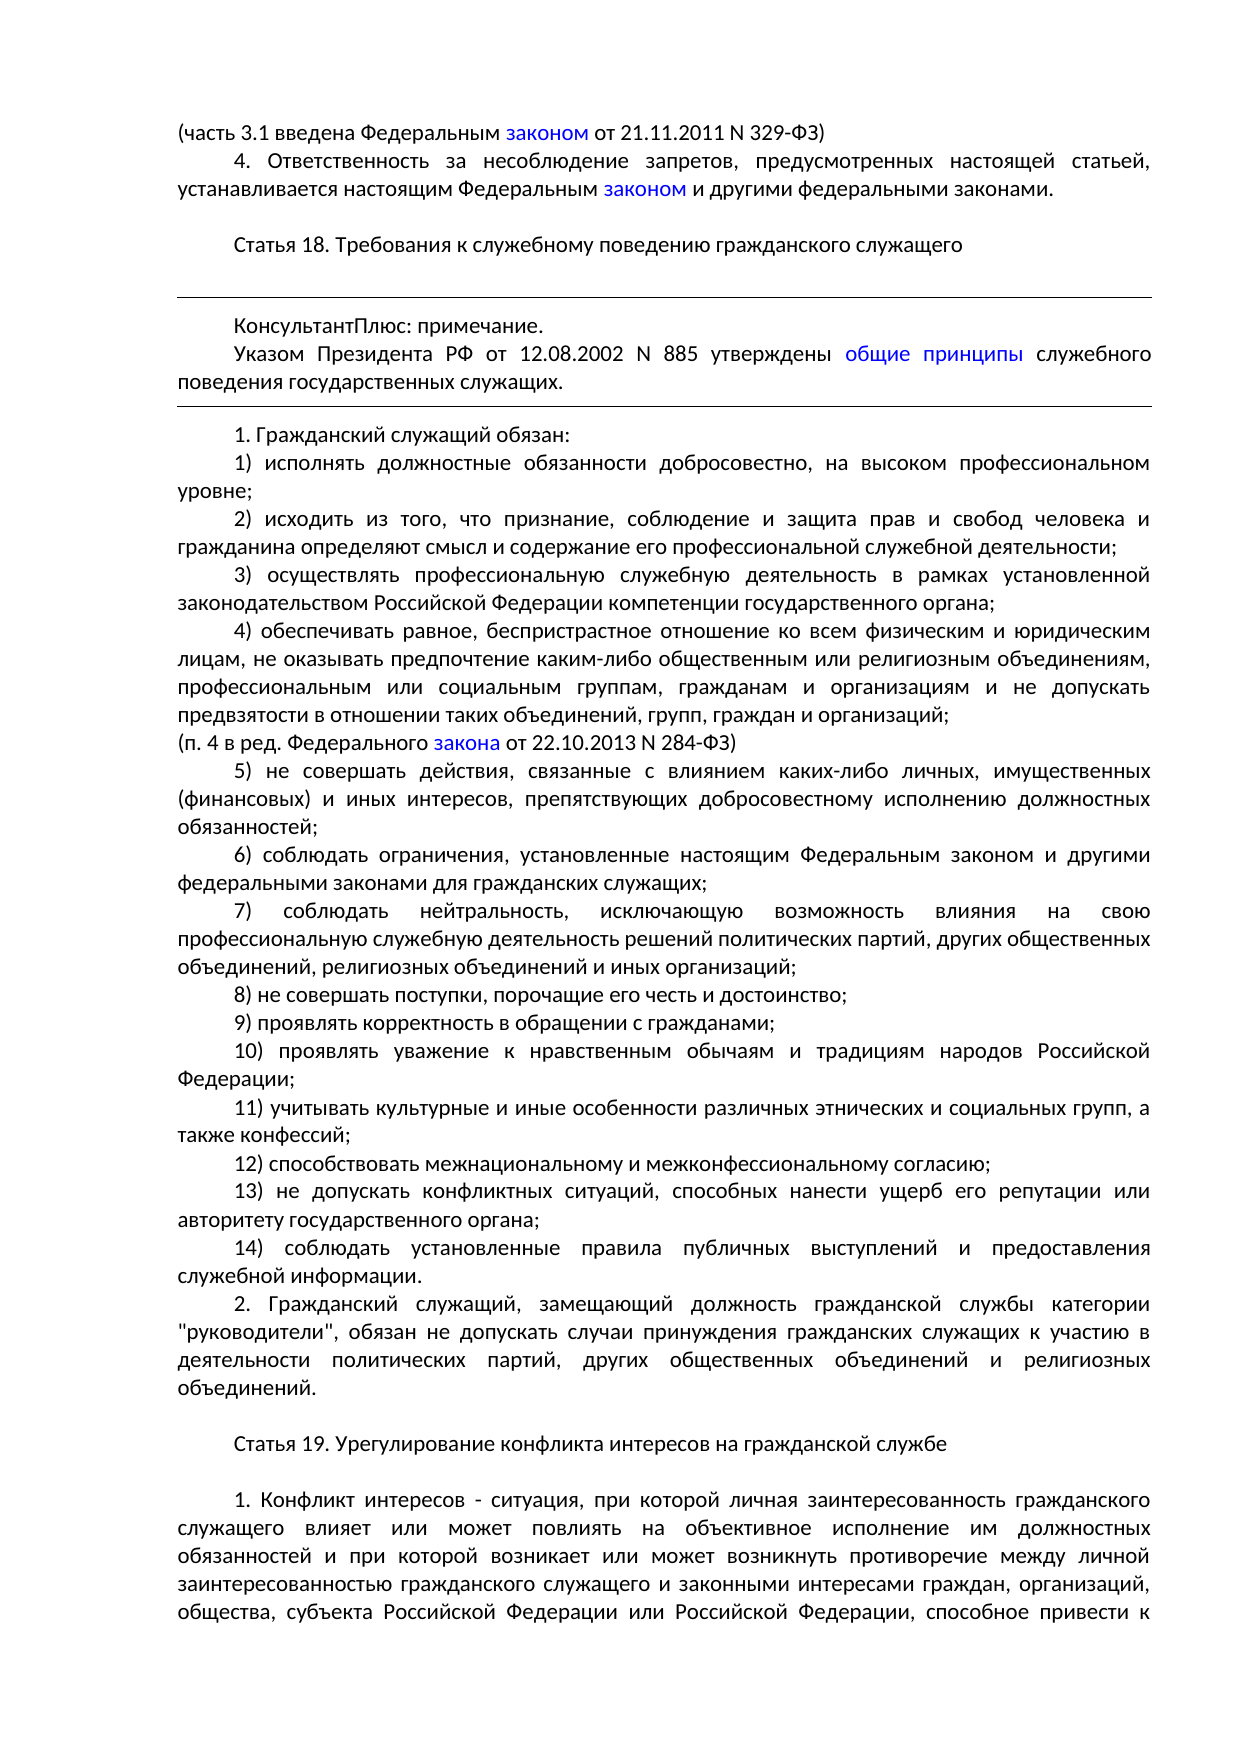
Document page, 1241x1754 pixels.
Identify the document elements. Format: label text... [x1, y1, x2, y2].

text Статья 19. Урегулирование конфликта интересов на гражданской службе [177, 1429, 1152, 1457]
text 6) соблюдать ограничения, установленные настоящим Федеральным законом и другими федеральными законами для гражданских служащих; [177, 840, 1152, 896]
text 11) учитывать культурные и иные особенности различных этнических и социальных групп, а также конфессий; [177, 1093, 1152, 1149]
text (часть 3.1 введена Федеральным законом от 21.11.2011 N 329-ФЗ) [177, 118, 1152, 146]
text Указом Президента РФ от 12.08.2002 N 885 утверждены общие принципы служебного поведения государственных служащих. [177, 339, 1152, 395]
text (п. 4 в ред. Федерального закона от 22.10.2013 N 284-ФЗ) [177, 728, 1152, 756]
text 2) исходить из того, что признание, соблюдение и защита прав и свобод человека и гражданина определяют смысл и содержание его профессиональной служебной деятельности; [177, 504, 1152, 560]
text 10) проявлять уважение к нравственным обычаям и традициям народов Российской Федерации; [177, 1037, 1152, 1093]
text 5) не совершать действия, связанные с влиянием каких-либо личных, имущественных (финансовых) и иных интересов, препятствующих добросовестному исполнению должностных обязанностей; [177, 756, 1152, 840]
text 7) соблюдать нейтральность, исключающую возможность влияния на свою профессиональную служебную деятельность решений политических партий, других общественных объединений, религиозных объединений и иных организаций; [177, 896, 1152, 981]
text 2. Гражданский служащий, замещающий должность гражданской службы категории "руководители", обязан не допускать случаи принуждения гражданских служащих к участию в деятельности политических партий, других общественных объединений и религиозных объединений. [177, 1289, 1152, 1401]
text 8) не совершать поступки, порочащие его честь и достоинство; [177, 981, 1152, 1008]
text 3) осуществлять профессиональную служебную деятельность в рамках установленной законодательством Российской Федерации компетенции государственного органа; [177, 560, 1152, 616]
text 12) способствовать межнациональному и межконфессиональному согласию; [177, 1149, 1152, 1177]
text 9) проявлять корректность в обращении с гражданами; [177, 1008, 1152, 1037]
text 13) не допускать конфликтных ситуаций, способных нанести ущерб его репутации или авторитету государственного органа; [177, 1177, 1152, 1233]
text 14) соблюдать установленные правила публичных выступлений и предоставления служебной информации. [177, 1233, 1152, 1289]
text 4) обеспечивать равное, беспристрастное отношение ко всем физическим и юридическим лицам, не оказывать предпочтение каким-либо общественным или религиозным объединениям, профессиональным или социальным группам, гражданам и организациям и не допускать предвзятости в отношении таких объединений, групп, граждан и организаций; [177, 616, 1152, 728]
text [177, 1485, 1152, 1625]
text Статья 18. Требования к служебному поведению гражданского служащего [177, 230, 1152, 258]
text 4. Ответственность за несоблюдение запретов, предусмотренных настоящей статьей, устанавливается настоящим Федеральным законом и другими федеральными законами. [177, 146, 1152, 202]
text КонсультантПлюс: примечание. [177, 311, 1152, 339]
text 1. Гражданский служащий обязан: [177, 420, 1152, 448]
text 1) исполнять должностные обязанности добросовестно, на высоком профессиональном уровне; [177, 448, 1152, 504]
